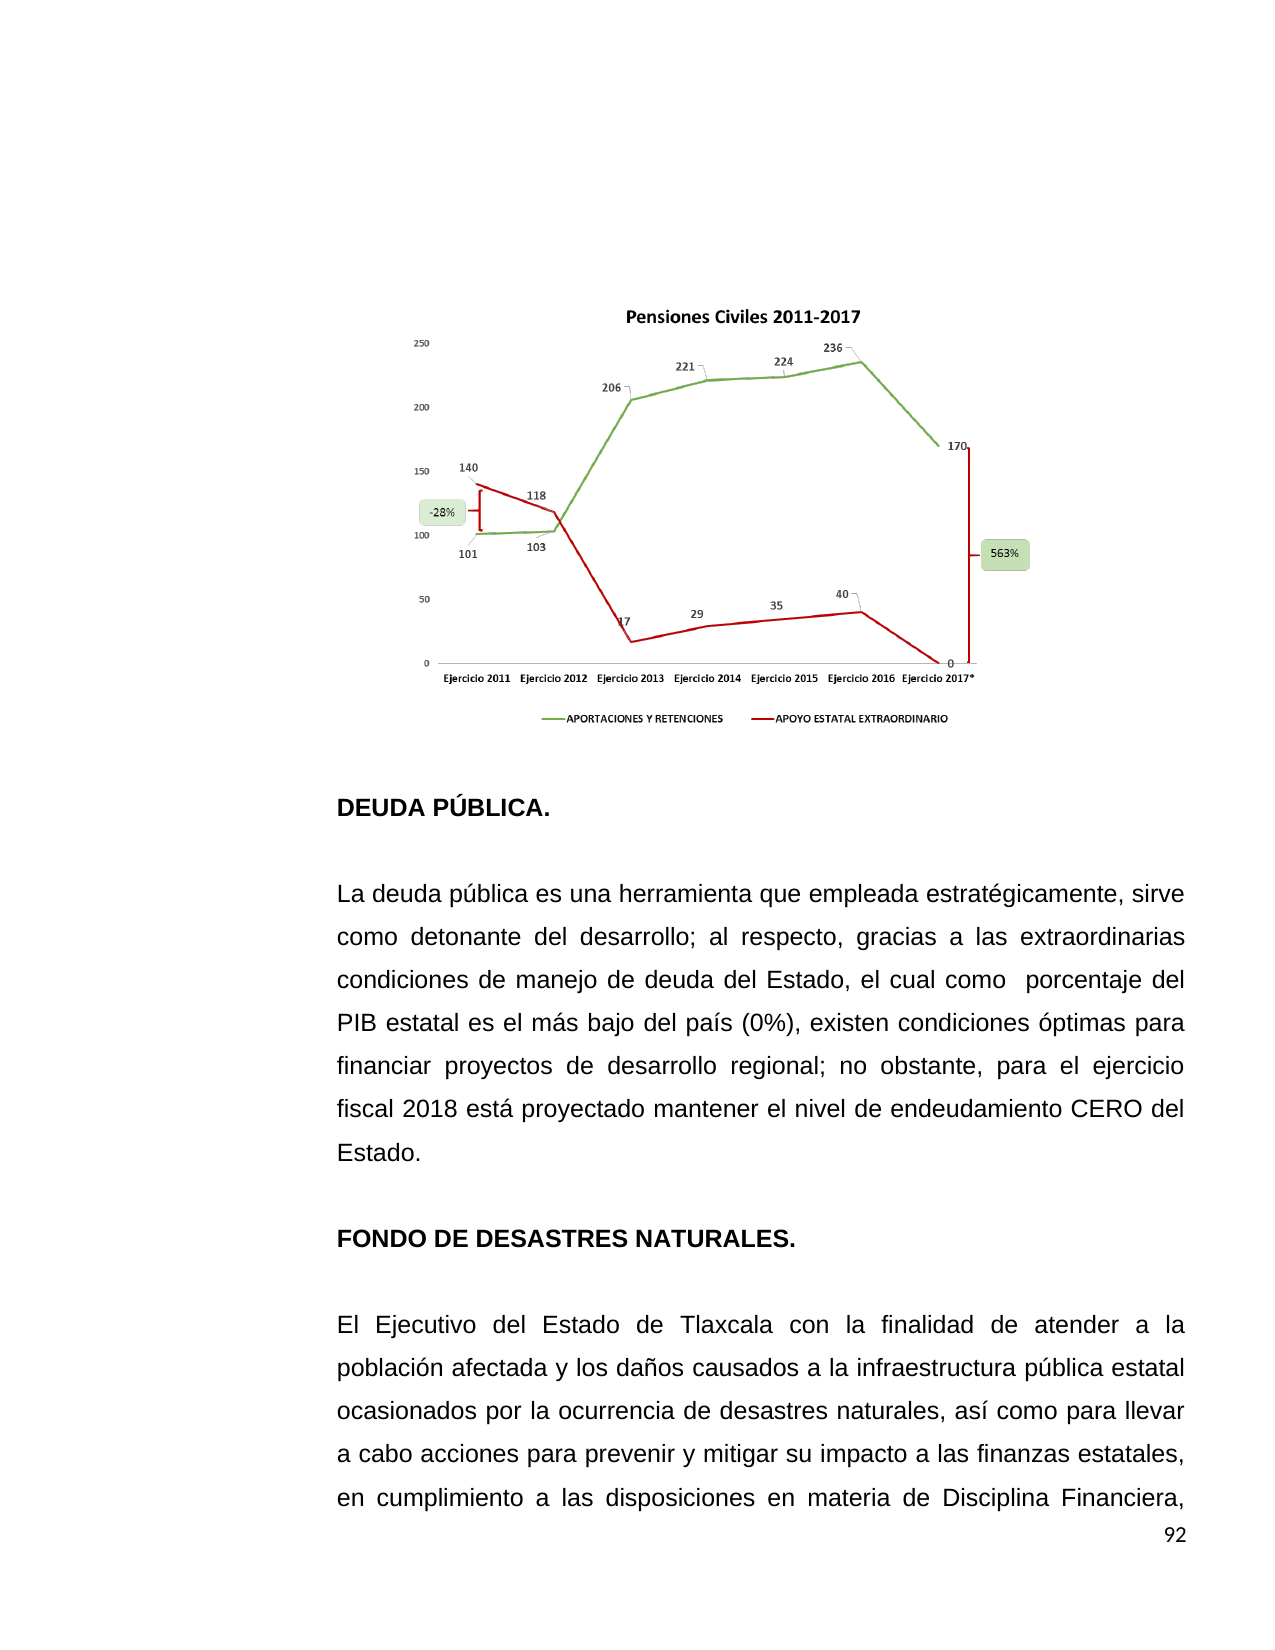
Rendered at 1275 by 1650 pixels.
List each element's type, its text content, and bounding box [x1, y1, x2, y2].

text DEUDA PÚBLICA. [337, 793, 1186, 821]
text La deuda pública es una herramienta que empleada estratégicamente, sirve como detonante del desarrollo; al respecto, gracias a las extraordinarias condiciones de manejo de deuda del Estado, el cual como porcentaje del PIB estatal es el más bajo del país (0%), existen condiciones óptimas para financiar proyectos de desarrollo regional; no obstante, para el ejercicio fiscal 2018 está proyectado mantener el nivel de endeudamiento CERO del Estado. [337, 879, 1186, 1166]
picture [336, 295, 1150, 736]
text FONDO DE DESASTRES NATURALES. [337, 1224, 1186, 1253]
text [337, 1310, 1186, 1511]
